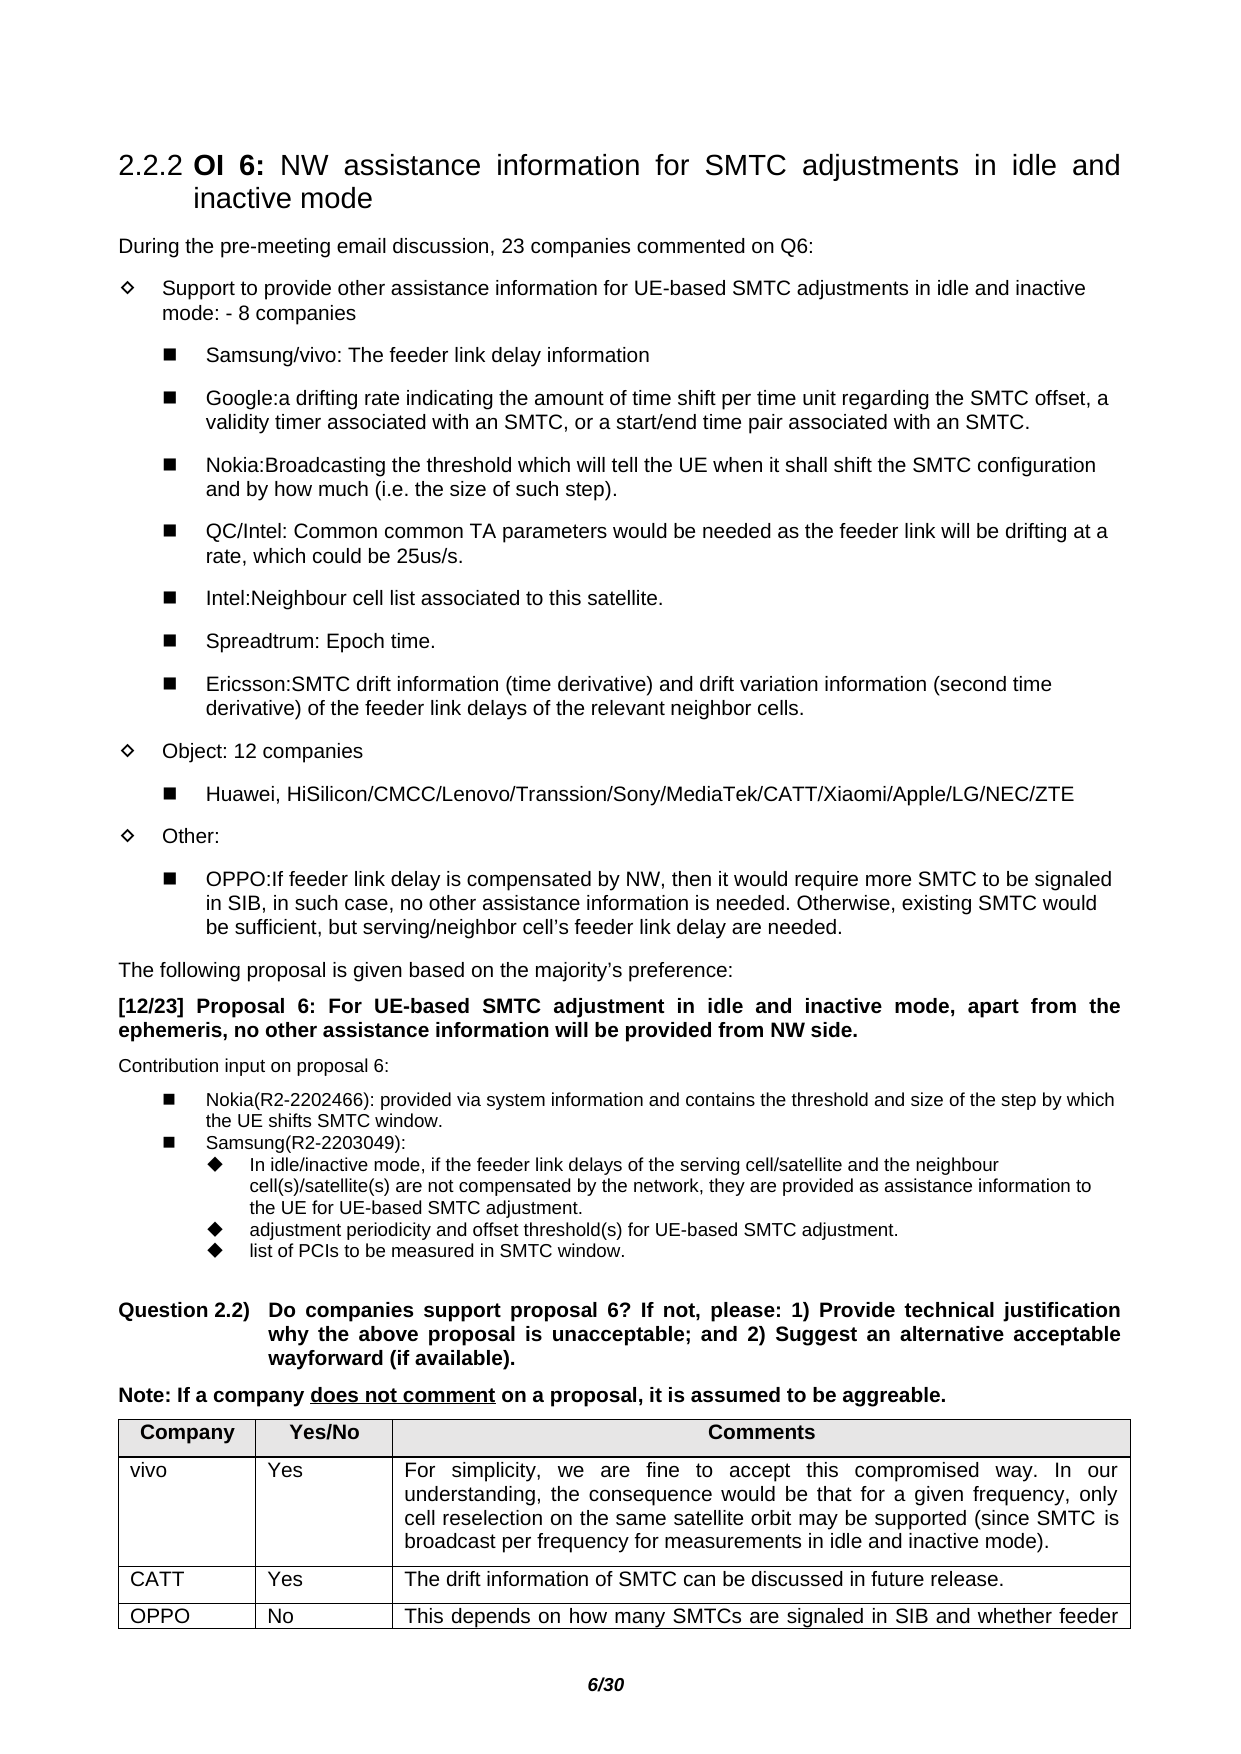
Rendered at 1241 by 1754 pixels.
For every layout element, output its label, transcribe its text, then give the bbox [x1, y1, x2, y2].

text The following proposal is given based on the majority’s preference: [118, 958, 1122, 982]
list Spreadtrum: Epoch time. [162, 629, 1122, 653]
table_cell No [256, 1604, 392, 1628]
list Samsung(R2-2203049): [162, 1132, 1122, 1153]
list Other: [118, 824, 1122, 848]
table_cell For simplicity, we are fine to accept this compromised way. In our understanding, the consequence would be that for a given frequency, only cell reselection on the same satellite orbit may be supported (since SMTC is broadcast per frequency for measurements in idle and inactive mode). [393, 1458, 1130, 1566]
text Contribution input on proposal 6: [118, 1054, 1122, 1076]
list Nokia:Broadcasting the threshold which will tell the UE when it shall shift the SMTC configuration and by how much (i.e. the size of such step). [162, 453, 1122, 501]
table_header Company [119, 1420, 255, 1456]
list In idle/inactive mode, if the feeder link delays of the serving cell/satellite and the neighbour cell(s)/satellite(s) are not compensated by the network, they are provided as assistance information to the UE for UE-based SMTC adjustment. [206, 1153, 1122, 1218]
table_header Comments [393, 1420, 1130, 1456]
table_cell Yes [256, 1458, 392, 1566]
list list of PCIs to be measured in SMTC window. [206, 1240, 1122, 1262]
list Object: 12 companies [118, 738, 1122, 763]
table_cell vivo [119, 1458, 255, 1566]
list Samsung/vivo: The feeder link delay information [162, 343, 1122, 367]
table_cell OPPO [119, 1604, 255, 1628]
list Nokia(R2-2202466): provided via system information and contains the threshold and size of the step by which the UE shifts SMTC window. [162, 1089, 1122, 1132]
list Google:a drifting rate indicating the amount of time shift per time unit regarding the SMTC offset, a validity timer associated with an SMTC, or a start/end time pair associated with an SMTC. [162, 386, 1122, 434]
text During the pre-meeting email discussion, 23 companies commented on Q6: [118, 233, 1122, 257]
list QC/Intel: Common common TA parameters would be needed as the feeder link will be drifting at a rate, which could be 25us/s. [162, 519, 1122, 567]
subtitle OI 6: NW assistance information for SMTC adjustments in idle and inactive mode [118, 148, 1122, 215]
list Intel:Neighbour cell list associated to this satellite. [162, 586, 1122, 610]
table_header Yes/No [256, 1420, 392, 1456]
list Huawei, HiSilicon/CMCC/Lenovo/Transsion/Sony/MediaTek/CATT/Xiaomi/Apple/LG/NEC/ZTE [162, 781, 1122, 805]
table_cell CATT [119, 1567, 255, 1603]
table_cell Yes [256, 1567, 392, 1603]
text [12/23] Proposal 6: For UE-based SMTC adjustment in idle and inactive mode, apart from the ephemeris, no other assistance information will be provided from NW side. [118, 994, 1122, 1042]
list Support to provide other assistance information for UE-based SMTC adjustments in idle and inactive mode: - 8 companies [118, 276, 1122, 324]
list adjustment periodicity and offset threshold(s) for UE-based SMTC adjustment. [206, 1218, 1122, 1240]
table_cell The drift information of SMTC can be discussed in future release. [393, 1567, 1130, 1603]
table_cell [393, 1604, 1130, 1628]
text Note: If a company does not comment on a proposal, it is assumed to be aggreable. [118, 1382, 1122, 1406]
list Ericsson:SMTC drift information (time derivative) and drift variation information (second time derivative) of the feeder link delays of the relevant neighbor cells. [162, 672, 1122, 720]
text Question 2.2) Do companies support proposal 6? If not, please: 1) Provide technical justification why the above proposal is unacceptable; and 2) Suggest an alternative acceptable wayforward (if available). [118, 1298, 1122, 1370]
list OPPO:If feeder link delay is compensated by NW, then it would require more SMTC to be signaled in SIB, in such case, no other assistance information is needed. Otherwise, existing SMTC would be sufficient, but serving/neighbor cell’s feeder link delay are needed. [162, 867, 1122, 939]
